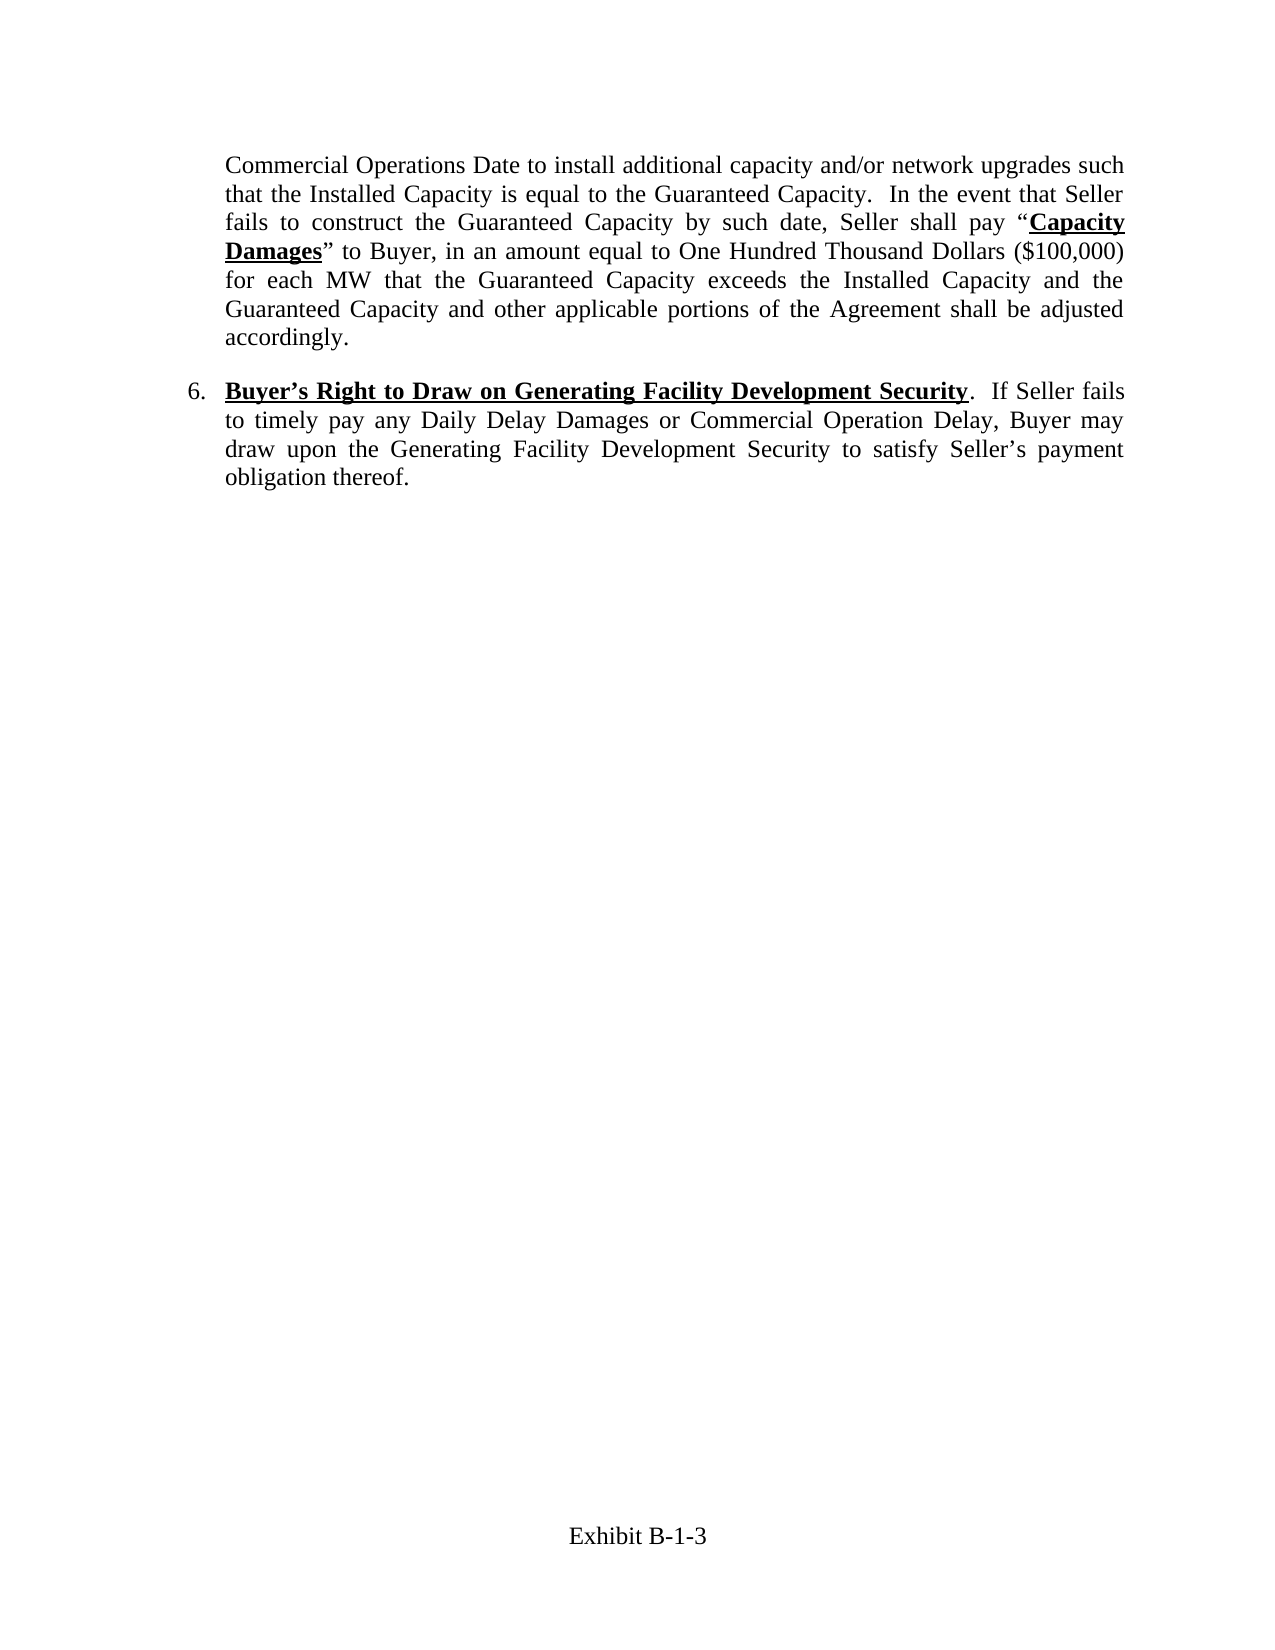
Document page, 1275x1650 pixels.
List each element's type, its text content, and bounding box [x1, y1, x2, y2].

text Buyer’s Right to Draw on Generating Facility Development Security. If Seller fails to timely pay any Daily Delay Damages or Commercial Operation Delay, Buyer may draw upon the Generating Facility Development Security to satisfy Seller’s payment obligation thereof. [187, 376, 1125, 491]
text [187, 150, 1125, 351]
